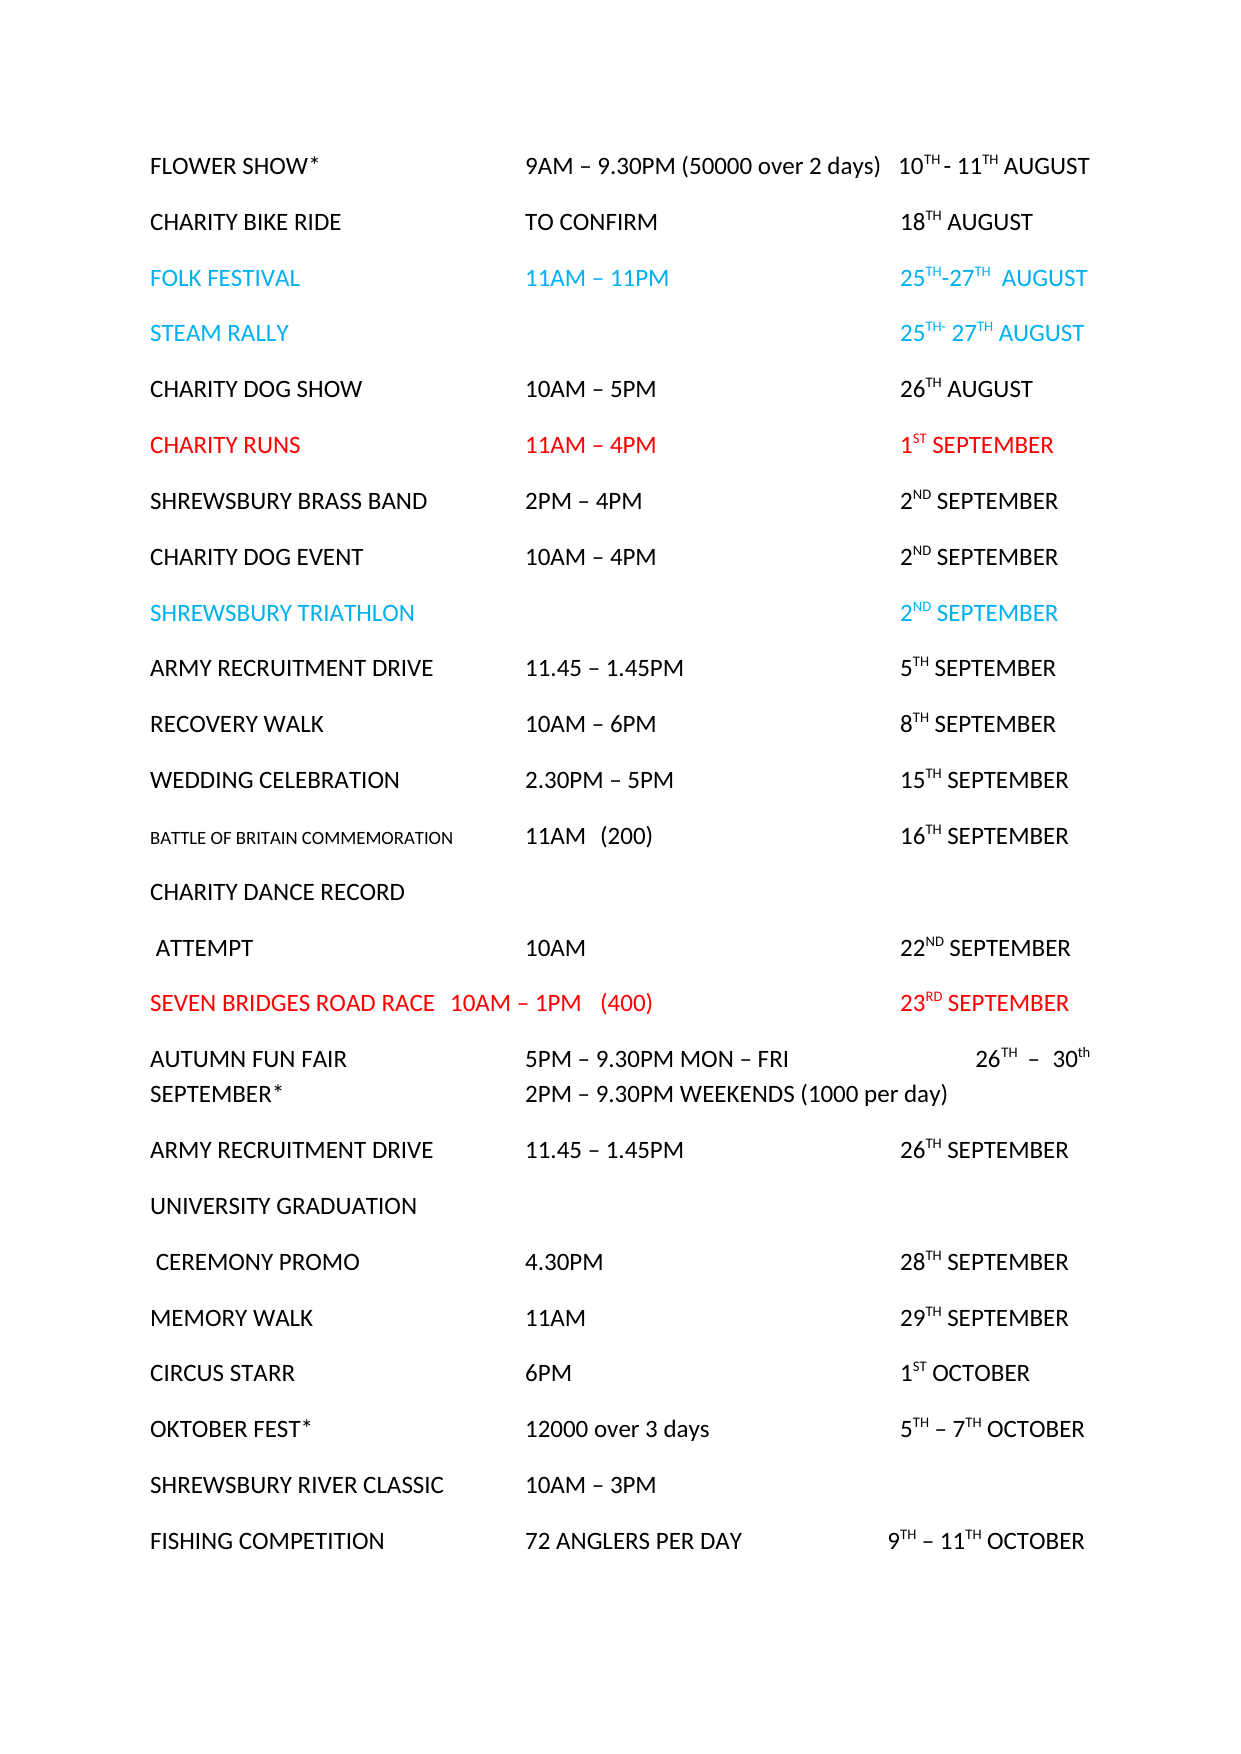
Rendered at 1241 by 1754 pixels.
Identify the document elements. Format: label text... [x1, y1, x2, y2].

text FLOWER SHOW* 9AM – 9.30PM (50000 over 2 days) 10TH - 11TH AUGUST [150, 150, 1090, 181]
text MEMORY WALK 11AM 29TH SEPTEMBER [150, 1302, 1090, 1332]
text SEVEN BRIDGES ROAD RACE 10AM – 1PM (400) 23RD SEPTEMBER [150, 987, 1090, 1018]
text CHARITY DANCE RECORD [150, 876, 1090, 906]
text ARMY RECRUITMENT DRIVE 11.45 – 1.45PM 5TH SEPTEMBER [150, 652, 1090, 683]
text CHARITY DOG EVENT 10AM – 4PM 2ND SEPTEMBER [150, 541, 1090, 571]
text ARMY RECRUITMENT DRIVE 11.45 – 1.45PM 26TH SEPTEMBER [150, 1134, 1090, 1165]
text SHREWSBURY TRIATHLON 2ND SEPTEMBER [150, 597, 1090, 627]
text BATTLE OF BRITAIN COMMEMORATION 11AM (200) 16TH SEPTEMBER [150, 820, 1090, 851]
text CHARITY RUNS 11AM – 4PM 1ST SEPTEMBER [150, 429, 1090, 460]
text SHREWSBURY RIVER CLASSIC 10AM – 3PM [150, 1469, 1090, 1500]
text FISHING COMPETITION 72 ANGLERS PER DAY 9TH – 11TH OCTOBER [150, 1525, 1090, 1556]
text CHARITY DOG SHOW 10AM – 5PM 26TH AUGUST [150, 373, 1090, 404]
text FOLK FESTIVAL 11AM – 11PM 25TH-27TH AUGUST [150, 262, 1090, 292]
text CHARITY BIKE RIDE TO CONFIRM 18TH AUGUST [150, 206, 1090, 236]
text WEDDING CELEBRATION 2.30PM – 5PM 15TH SEPTEMBER [150, 764, 1090, 795]
text ATTEMPT 10AM 22ND SEPTEMBER [150, 932, 1090, 962]
text AUTUMN FUN FAIR 5PM – 9.30PM MON – FRI 26TH – 30th SEPTEMBER* 2PM – 9.30PM WEEKENDS (1000 per day) [150, 1043, 1090, 1109]
text SHREWSBURY BRASS BAND 2PM – 4PM 2ND SEPTEMBER [150, 485, 1090, 516]
text UNIVERSITY GRADUATION [150, 1190, 1090, 1221]
text CIRCUS STARR 6PM 1ST OCTOBER [150, 1357, 1090, 1388]
text CEREMONY PROMO 4.30PM 28TH SEPTEMBER [150, 1246, 1090, 1276]
text OKTOBER FEST* 12000 over 3 days 5TH – 7TH OCTOBER [150, 1413, 1090, 1444]
text STEAM RALLY 25TH- 27TH AUGUST [150, 317, 1090, 348]
text RECOVERY WALK 10AM – 6PM 8TH SEPTEMBER [150, 708, 1090, 739]
